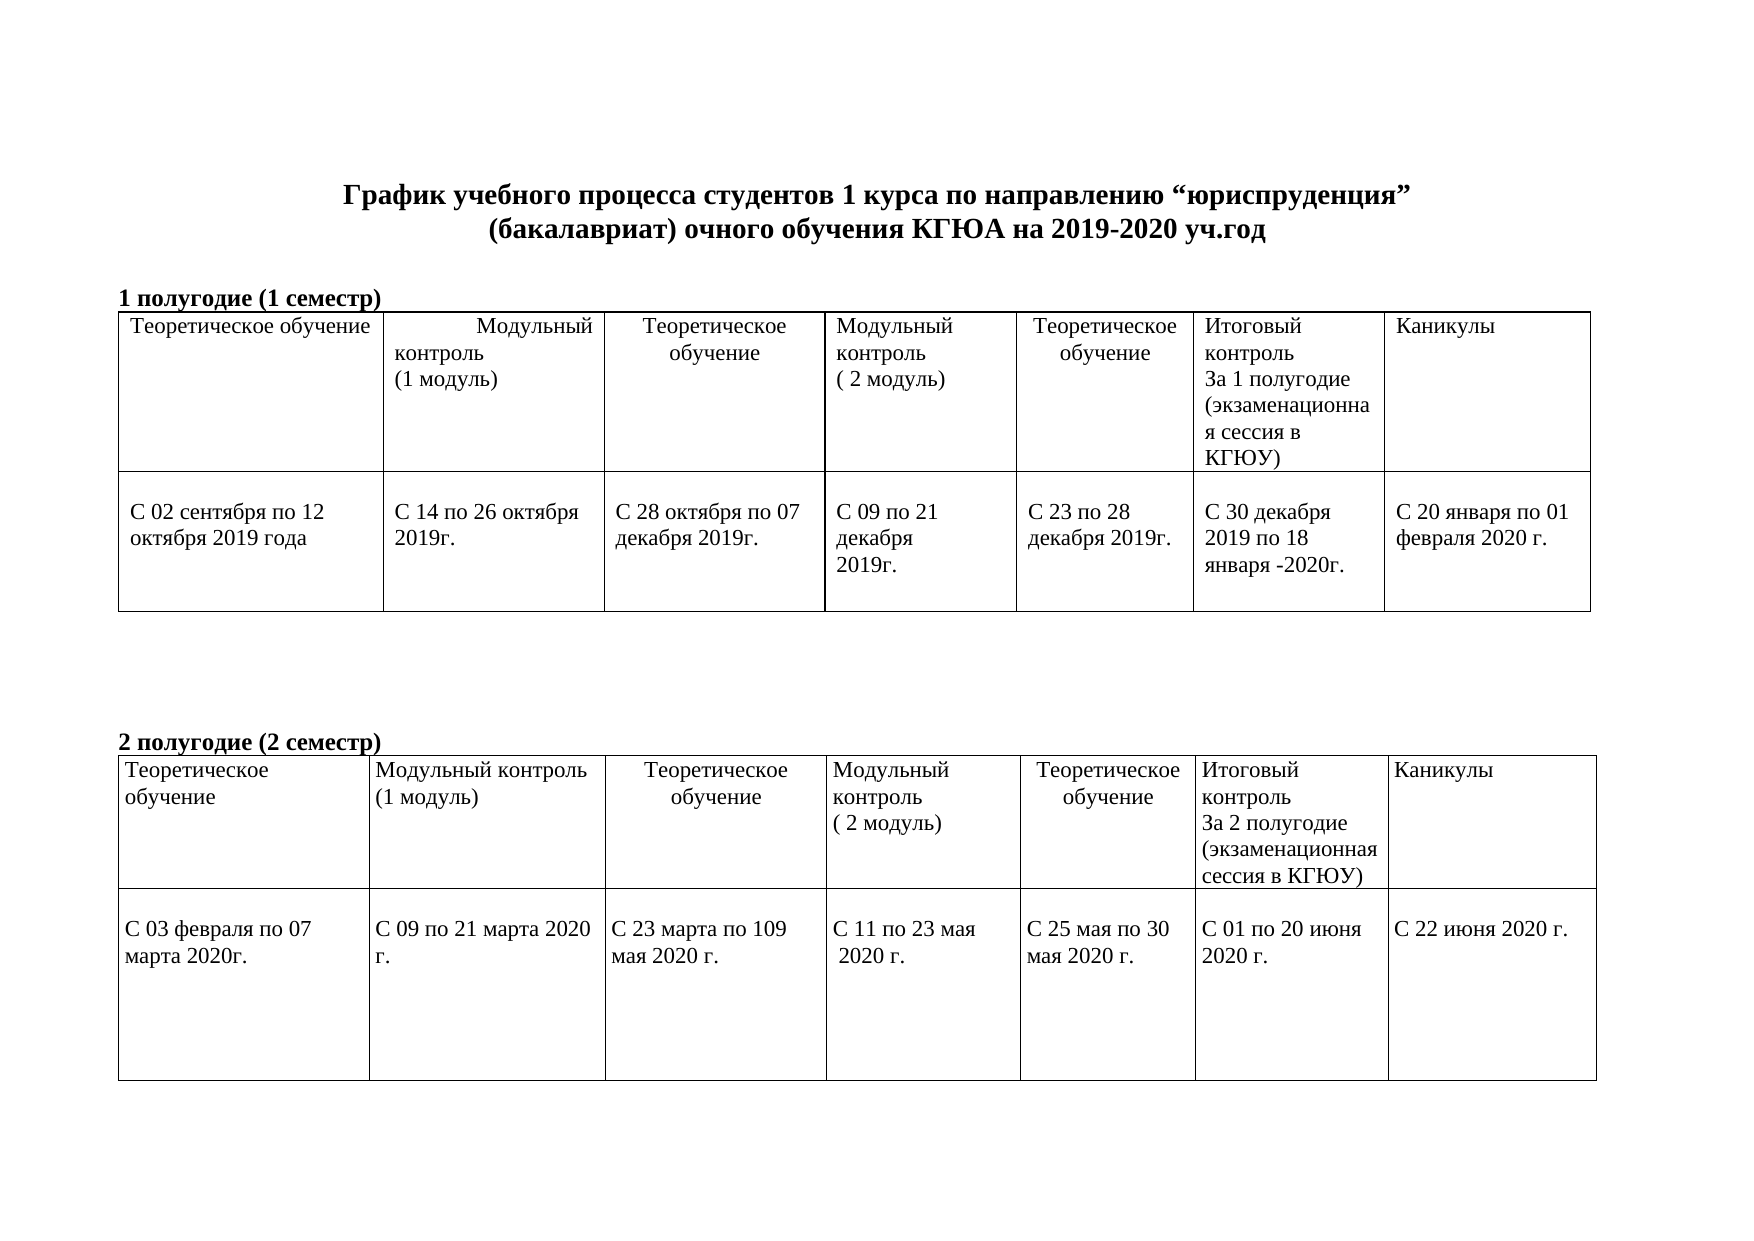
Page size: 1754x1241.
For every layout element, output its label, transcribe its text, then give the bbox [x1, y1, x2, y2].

table_header Модульный контроль ( 2 модуль) [826, 313, 1016, 471]
text 1 полугодие (1 семестр) [118, 283, 1636, 311]
table_header Модульный контроль ( 2 модуль) [827, 756, 1020, 888]
table_cell С 23 марта по 109 мая 2020 г. [606, 889, 826, 1079]
text (бакалавриат) очного обучения КГЮA на 2019-2020 уч.год [118, 211, 1636, 244]
table_cell С 30 декабря 2019 по 18 января -2020г. [1194, 472, 1384, 611]
table_header Каникулы [1389, 756, 1596, 888]
table_cell С 03 февраля по 07 марта 2020г. [119, 889, 369, 1079]
table_header Каникулы [1385, 313, 1590, 471]
table_cell С 22 июня 2020 г. [1389, 889, 1596, 1079]
table_cell С 20 января по 01 февраля 2020 г. [1385, 472, 1590, 611]
table_cell С 28 октября по 07 декабря 2019г. [605, 472, 824, 611]
table_cell С 01 по 20 июня 2020 г. [1196, 889, 1388, 1079]
table_cell С 23 по 28 декабря 2019г. [1017, 472, 1193, 611]
table_cell С 11 по 23 мая 2020 г. [827, 889, 1020, 1079]
table_cell С 09 по 21 марта 2020 г. [370, 889, 605, 1079]
table_cell С 02 сентября по 12 октября 2019 года [119, 472, 383, 611]
table_header Теоретическое обучение [606, 756, 826, 888]
table_cell С 14 по 26 октября 2019г. [384, 472, 604, 611]
table_header Теоретическое обучение [1017, 313, 1193, 471]
table_header Итоговый контроль За 1 полугодие (экзаменационная сессия в КГЮУ) [1194, 313, 1384, 471]
table_header Модульный контроль (1 модуль) [384, 313, 604, 471]
table_header Модульный контроль (1 модуль) [370, 756, 605, 888]
table_header Итоговый контроль За 2 полугодие (экзаменационная сессия в КГЮУ) [1196, 756, 1388, 888]
table_header Теоретическое обучение [1021, 756, 1195, 888]
table_header Теоретическое обучение [119, 313, 383, 471]
table_header Теоретическое обучение [119, 756, 369, 888]
table_header Теоретическое обучение [605, 313, 824, 471]
text График учебного процесса студентов 1 курса по направлению “юриспруденция” [118, 177, 1636, 211]
table_cell С 09 по 21 декабря 2019г. [826, 472, 1016, 611]
table_cell С 25 мая по 30 мая 2020 г. [1021, 889, 1195, 1079]
text 2 полугодие (2 семестр) [118, 727, 1636, 755]
